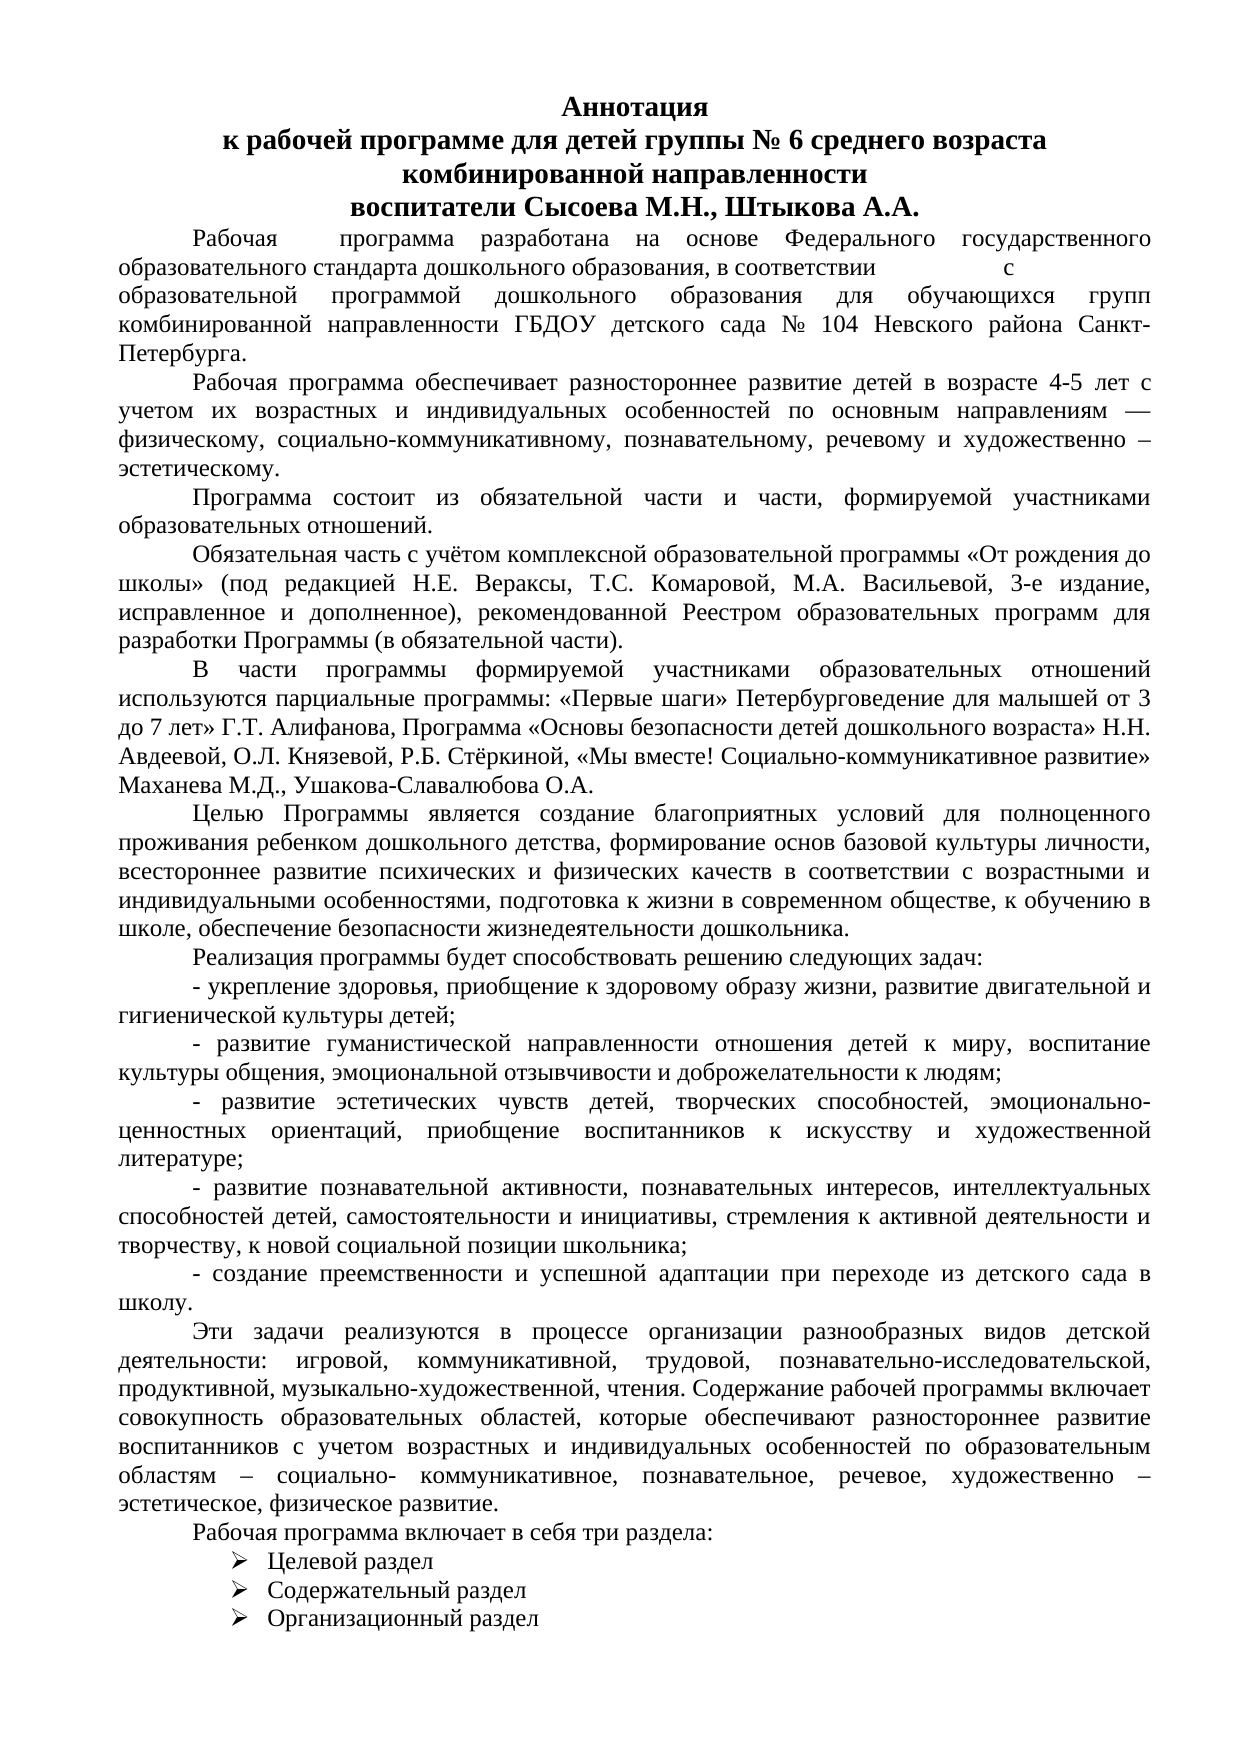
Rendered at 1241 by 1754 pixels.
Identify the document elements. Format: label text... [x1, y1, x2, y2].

text - создание преемственности и успешной адаптации при переходе из детского сада в школу. [118, 1258, 1152, 1316]
text Целью Программы является создание благоприятных условий для полноценного проживания ребенком дошкольного детства, формирование основ базовой культуры личности, всестороннее развитие психических и физических качеств в соответствии с возрастными и индивидуальными особенностями, подготовка к жизни в современном обществе, к обучению в школе, обеспечение безопасности жизнедеятельности дошкольника. [118, 798, 1152, 942]
text - развитие познавательной активности, познавательных интересов, интеллектуальных способностей детей, самостоятельности и инициативы, стремления к активной деятельности и творчеству, к новой социальной позиции школьника; [118, 1172, 1152, 1258]
text Эти задачи реализуются в процессе организации разнообразных видов детской деятельности: игровой, коммуникативной, трудовой, познавательно-исследовательской, продуктивной, музыкально-художественной, чтения. Содержание рабочей программы включает совокупность образовательных областей, которые обеспечивают разностороннее развитие воспитанников с учетом возрастных и индивидуальных особенностей по образовательным областям – социально- коммуникативное, познавательное, речевое, художественно – эстетическое, физическое развитие. [118, 1316, 1152, 1517]
text - укрепление здоровья, приобщение к здоровому образу жизни, развитие двигательной и гигиенической культуры детей; [118, 971, 1152, 1028]
text к рабочей программе для детей группы № 6 среднего возраста комбинированной направленности [118, 122, 1152, 189]
text - развитие эстетических чувств детей, творческих способностей, эмоционально-ценностных ориентаций, приобщение воспитанников к искусству и художественной литературе; [118, 1086, 1152, 1172]
list Содержательный раздел [229, 1575, 1152, 1603]
text Рабочая программа включает в себя три раздела: [118, 1517, 1152, 1546]
text Рабочая программа обеспечивает разностороннее развитие детей в возрасте 4-5 лет с учетом их возрастных и индивидуальных особенностей по основным направлениям — физическому, социально-коммуникативному, познавательному, речевому и художественно – эстетическому. [118, 367, 1152, 482]
text Программа состоит из обязательной части и части, формируемой участниками образовательных отношений. [118, 482, 1152, 539]
list Целевой раздел [229, 1546, 1152, 1575]
text Реализация программы будет способствовать решению следующих задач: [118, 942, 1152, 971]
text Аннотация [118, 89, 1152, 122]
text Обязательная часть с учётом комплексной образовательной программы «От рождения до школы» (под редакцией Н.Е. Вераксы, Т.С. Комаровой, М.А. Васильевой, 3-е издание, исправленное и дополненное), рекомендованной Реестром образовательных программ для разработки Программы (в обязательной части). [118, 539, 1152, 654]
text воспитатели Сысоева М.Н., Штыкова А.А. [118, 189, 1152, 223]
list Организационный раздел [229, 1603, 1152, 1632]
text - развитие гуманистической направленности отношения детей к миру, воспитание культуры общения, эмоциональной отзывчивости и доброжелательности к людям; [118, 1028, 1152, 1086]
text Рабочая программа разработана на основе Федерального государственного образовательного стандарта дошкольного образования, в соответствии с образовательной программой дошкольного образования для обучающихся групп комбинированной направленности ГБДОУ детского сада № 104 Невского района Санкт-Петербурга. [118, 223, 1152, 367]
text В части программы формируемой участниками образовательных отношений используются парциальные программы: «Первые шаги» Петербурговедение для малышей от 3 до 7 лет» Г.Т. Алифанова, Программа «Основы безопасности детей дошкольного возраста» Н.Н. Авдеевой, О.Л. Князевой, Р.Б. Стёркиной, «Мы вместе! Социально-коммуникативное развитие» Маханева М.Д., Ушакова-Славалюбова О.А. [118, 654, 1152, 798]
